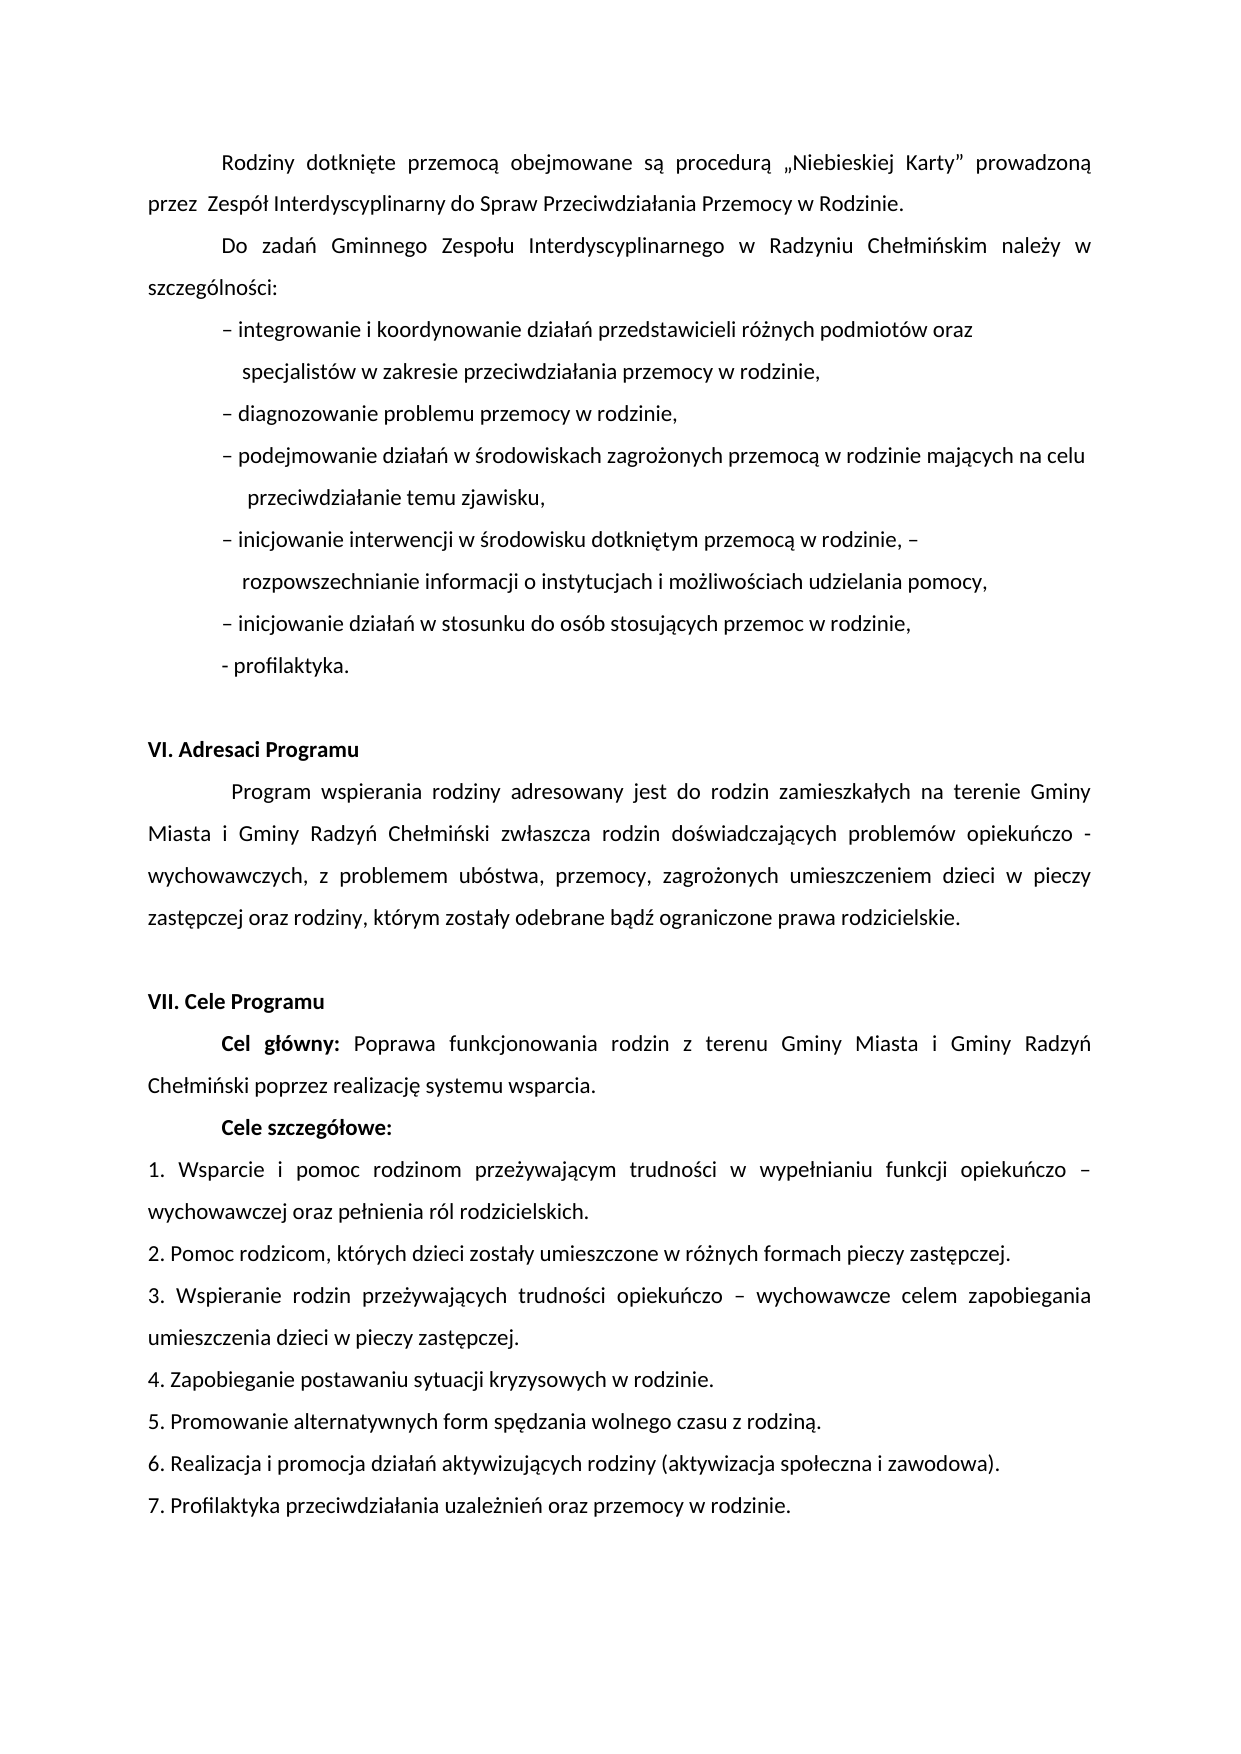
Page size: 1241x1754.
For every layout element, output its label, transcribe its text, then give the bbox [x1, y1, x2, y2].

text VI. Adresaci Programu [148, 735, 1093, 763]
text Cel główny: Poprawa funkcjonowania rodzin z terenu Gminy Miasta i Gminy Radzyń Chełmiński poprzez realizację systemu wsparcia. [148, 1029, 1093, 1099]
text – inicjowanie interwencji w środowisku dotkniętym przemocą w rodzinie, – [148, 525, 1093, 553]
text Rodziny dotknięte przemocą obejmowane są procedurą „Niebieskiej Karty” prowadzoną przez Zespół Interdyscyplinarny do Spraw Przeciwdziałania Przemocy w Rodzinie. [148, 148, 1093, 218]
text – integrowanie i koordynowanie działań przedstawicieli różnych podmiotów oraz [148, 316, 1093, 343]
text 3. Wspieranie rodzin przeżywających trudności opiekuńczo – wychowawcze celem zapobiegania umieszczenia dzieci w pieczy zastępczej. [148, 1281, 1093, 1351]
text 4. Zapobieganie postawaniu sytuacji kryzysowych w rodzinie. [148, 1365, 1093, 1393]
text przeciwdziałanie temu zjawisku, [148, 483, 1093, 511]
text 6. Realizacja i promocja działań aktywizujących rodziny (aktywizacja społeczna i zawodowa). [148, 1449, 1093, 1477]
text 7. Profilaktyka przeciwdziałania uzależnień oraz przemocy w rodzinie. [148, 1491, 1093, 1519]
text 1. Wsparcie i pomoc rodzinom przeżywającym trudności w wypełnianiu funkcji opiekuńczo – wychowawczej oraz pełnienia ról rodzicielskich. [148, 1155, 1093, 1225]
text VII. Cele Programu [148, 987, 1093, 1015]
text Do zadań Gminnego Zespołu Interdyscyplinarnego w Radzyniu Chełmińskim należy w szczególności: [148, 232, 1093, 302]
text Cele szczegółowe: [148, 1113, 1093, 1141]
text – podejmowanie działań w środowiskach zagrożonych przemocą w rodzinie mających na celu [148, 441, 1093, 469]
text – inicjowanie działań w stosunku do osób stosujących przemoc w rodzinie, [148, 609, 1093, 637]
text Program wspierania rodziny adresowany jest do rodzin zamieszkałych na terenie Gminy Miasta i Gminy Radzyń Chełmiński zwłaszcza rodzin doświadczających problemów opiekuńczo - wychowawczych, z problemem ubóstwa, przemocy, zagrożonych umieszczeniem dzieci w pieczy zastępczej oraz rodziny, którym zostały odebrane bądź ograniczone prawa rodzicielskie. [148, 777, 1093, 931]
text rozpowszechnianie informacji o instytucjach i możliwościach udzielania pomocy, [148, 567, 1093, 595]
text – diagnozowanie problemu przemocy w rodzinie, [148, 399, 1093, 427]
text 2. Pomoc rodzicom, których dzieci zostały umieszczone w różnych formach pieczy zastępczej. [148, 1239, 1093, 1267]
text specjalistów w zakresie przeciwdziałania przemocy w rodzinie, [148, 357, 1093, 386]
text - profilaktyka. [148, 651, 1093, 679]
text 5. Promowanie alternatywnych form spędzania wolnego czasu z rodziną. [148, 1407, 1093, 1435]
